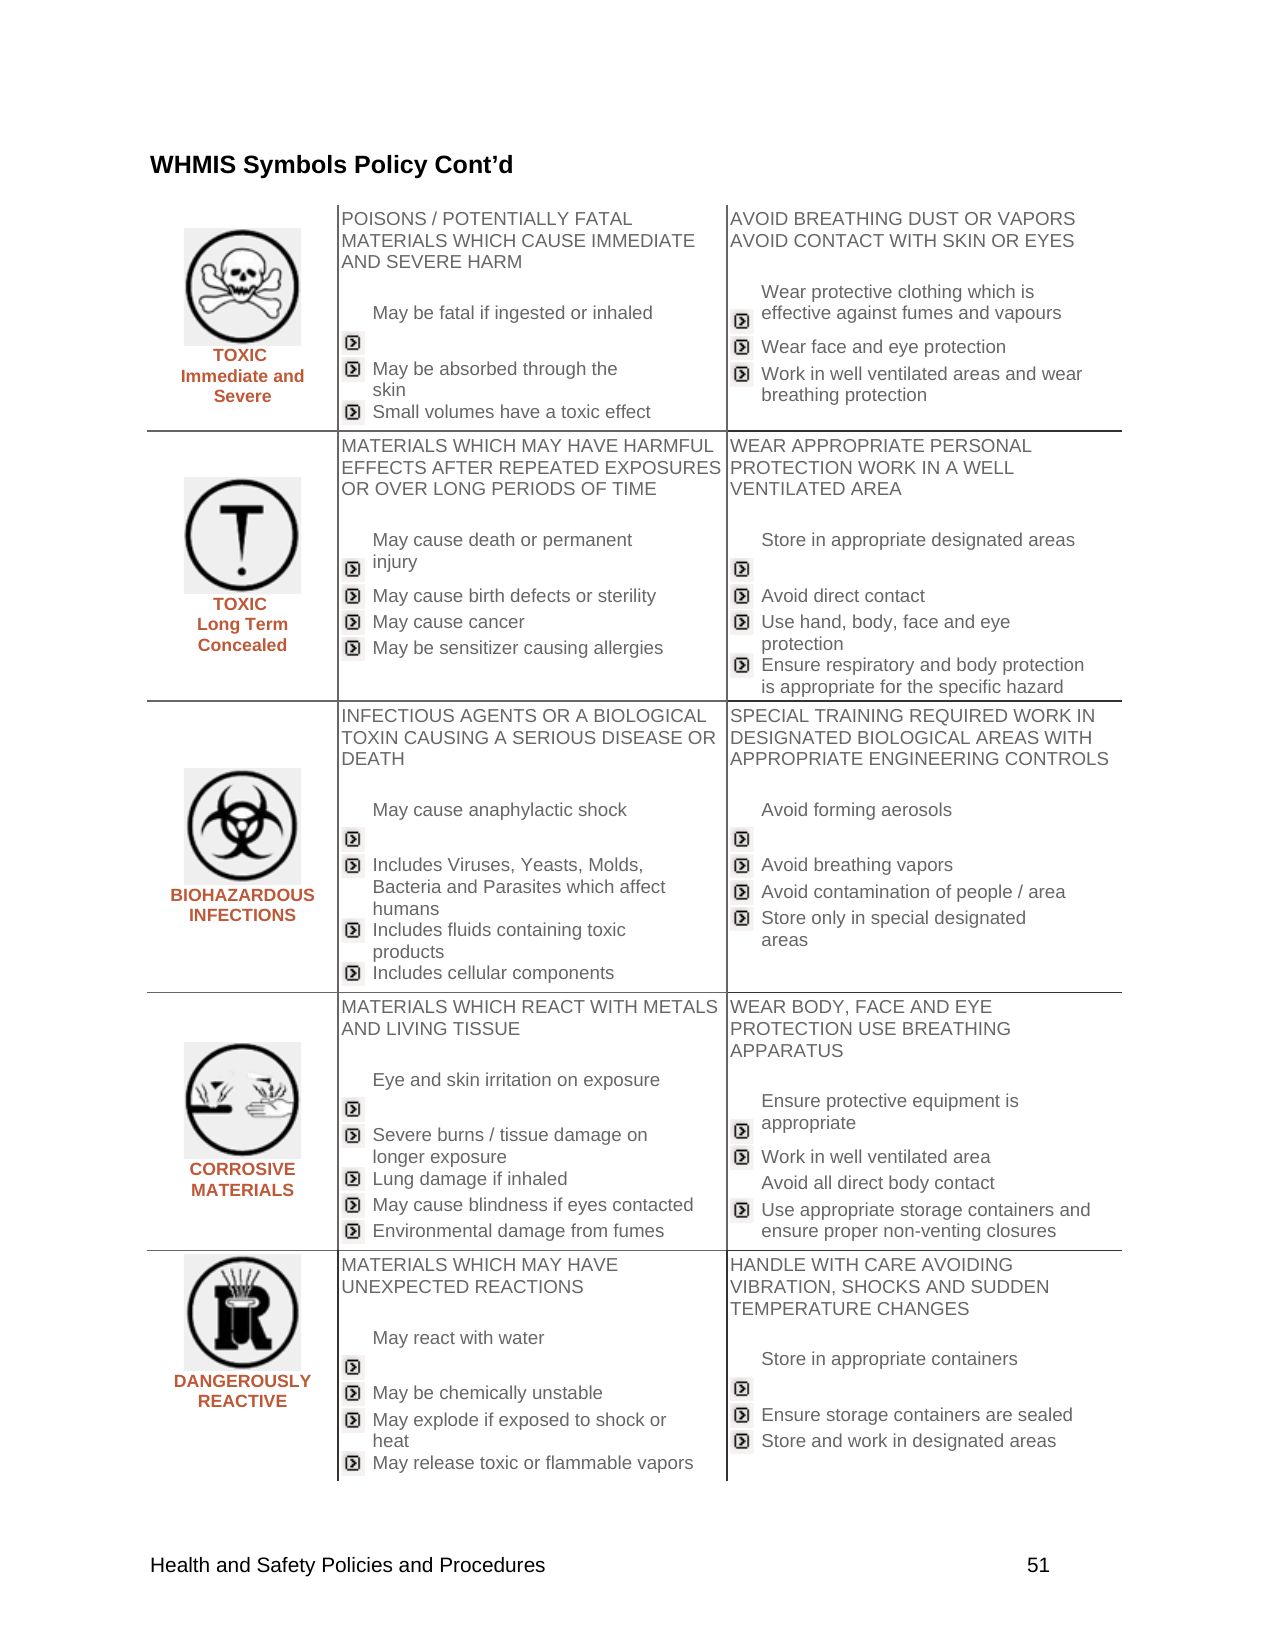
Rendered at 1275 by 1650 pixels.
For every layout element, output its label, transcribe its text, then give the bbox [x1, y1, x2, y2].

picture [341, 1451, 365, 1476]
picture [730, 1145, 754, 1170]
table_header POISONS / POTENTIALLY FATAL MATERIALS WHICH CAUSE IMMEDIATE AND SEVERE HARM [339, 205, 726, 430]
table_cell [339, 1251, 726, 1481]
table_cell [728, 1251, 1122, 1481]
picture [730, 1430, 754, 1454]
picture [341, 400, 365, 425]
picture [730, 1119, 754, 1144]
picture [730, 309, 754, 334]
picture [730, 653, 754, 678]
table_cell MATERIALS WHICH MAY HAVE HARMFUL EFFECTS AFTER REPEATED EXPOSURES OR OVER LONG PERIODS OF TIME [339, 432, 726, 700]
table_header AVOID BREATHING DUST OR VAPORS AVOID CONTACT WITH SKIN OR EYES [728, 205, 1122, 430]
picture [183, 477, 302, 594]
picture [183, 1042, 302, 1159]
picture [730, 854, 754, 878]
table_cell CORROSIVE MATERIALS [147, 993, 337, 1249]
picture [183, 1254, 302, 1371]
picture [341, 357, 365, 382]
table_cell MATERIALS WHICH REACT WITH METALS AND LIVING TISSUE [339, 993, 726, 1249]
picture [183, 768, 302, 885]
picture [730, 907, 754, 931]
table_cell WEAR APPROPRIATE PERSONAL PROTECTION WORK IN A WELL VENTILATED AREA [728, 432, 1122, 700]
picture [341, 1408, 365, 1433]
picture [341, 827, 365, 852]
picture [341, 1124, 365, 1148]
picture [341, 854, 365, 878]
picture [341, 584, 365, 609]
table_cell WEAR BODY, FACE AND EYE PROTECTION USE BREATHING APPARATUS [728, 993, 1122, 1249]
table_cell SPECIAL TRAINING REQUIRED WORK IN DESIGNATED BIOLOGICAL AREAS WITH APPROPRIATE ENGINEERING CONTROLS [728, 702, 1122, 992]
picture [730, 1377, 754, 1401]
picture [341, 1355, 365, 1380]
picture [183, 228, 302, 346]
picture [730, 610, 754, 635]
picture [730, 336, 754, 360]
text WHMIS Symbols Policy Cont’d [150, 150, 1125, 179]
table_cell BIOHAZARDOUS INFECTIONS [147, 702, 337, 992]
picture [730, 1198, 754, 1223]
picture [341, 1220, 365, 1244]
picture [730, 880, 754, 905]
picture [730, 584, 754, 609]
picture [730, 362, 754, 387]
picture [730, 558, 754, 582]
picture [730, 827, 754, 852]
table_header TOXIC Immediate and Severe [147, 205, 337, 430]
picture [341, 1167, 365, 1191]
picture [341, 610, 365, 635]
picture [341, 637, 365, 661]
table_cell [147, 1251, 337, 1481]
picture [730, 1403, 754, 1428]
picture [341, 331, 365, 355]
table_cell INFECTIOUS AGENTS OR A BIOLOGICAL TOXIN CAUSING A SERIOUS DISEASE OR DEATH [339, 702, 726, 992]
picture [341, 962, 365, 986]
picture [341, 918, 365, 943]
picture [341, 558, 365, 582]
table_cell TOXIC Long Term Concealed [147, 432, 337, 700]
picture [341, 1097, 365, 1122]
picture [341, 1382, 365, 1406]
picture [341, 1193, 365, 1218]
